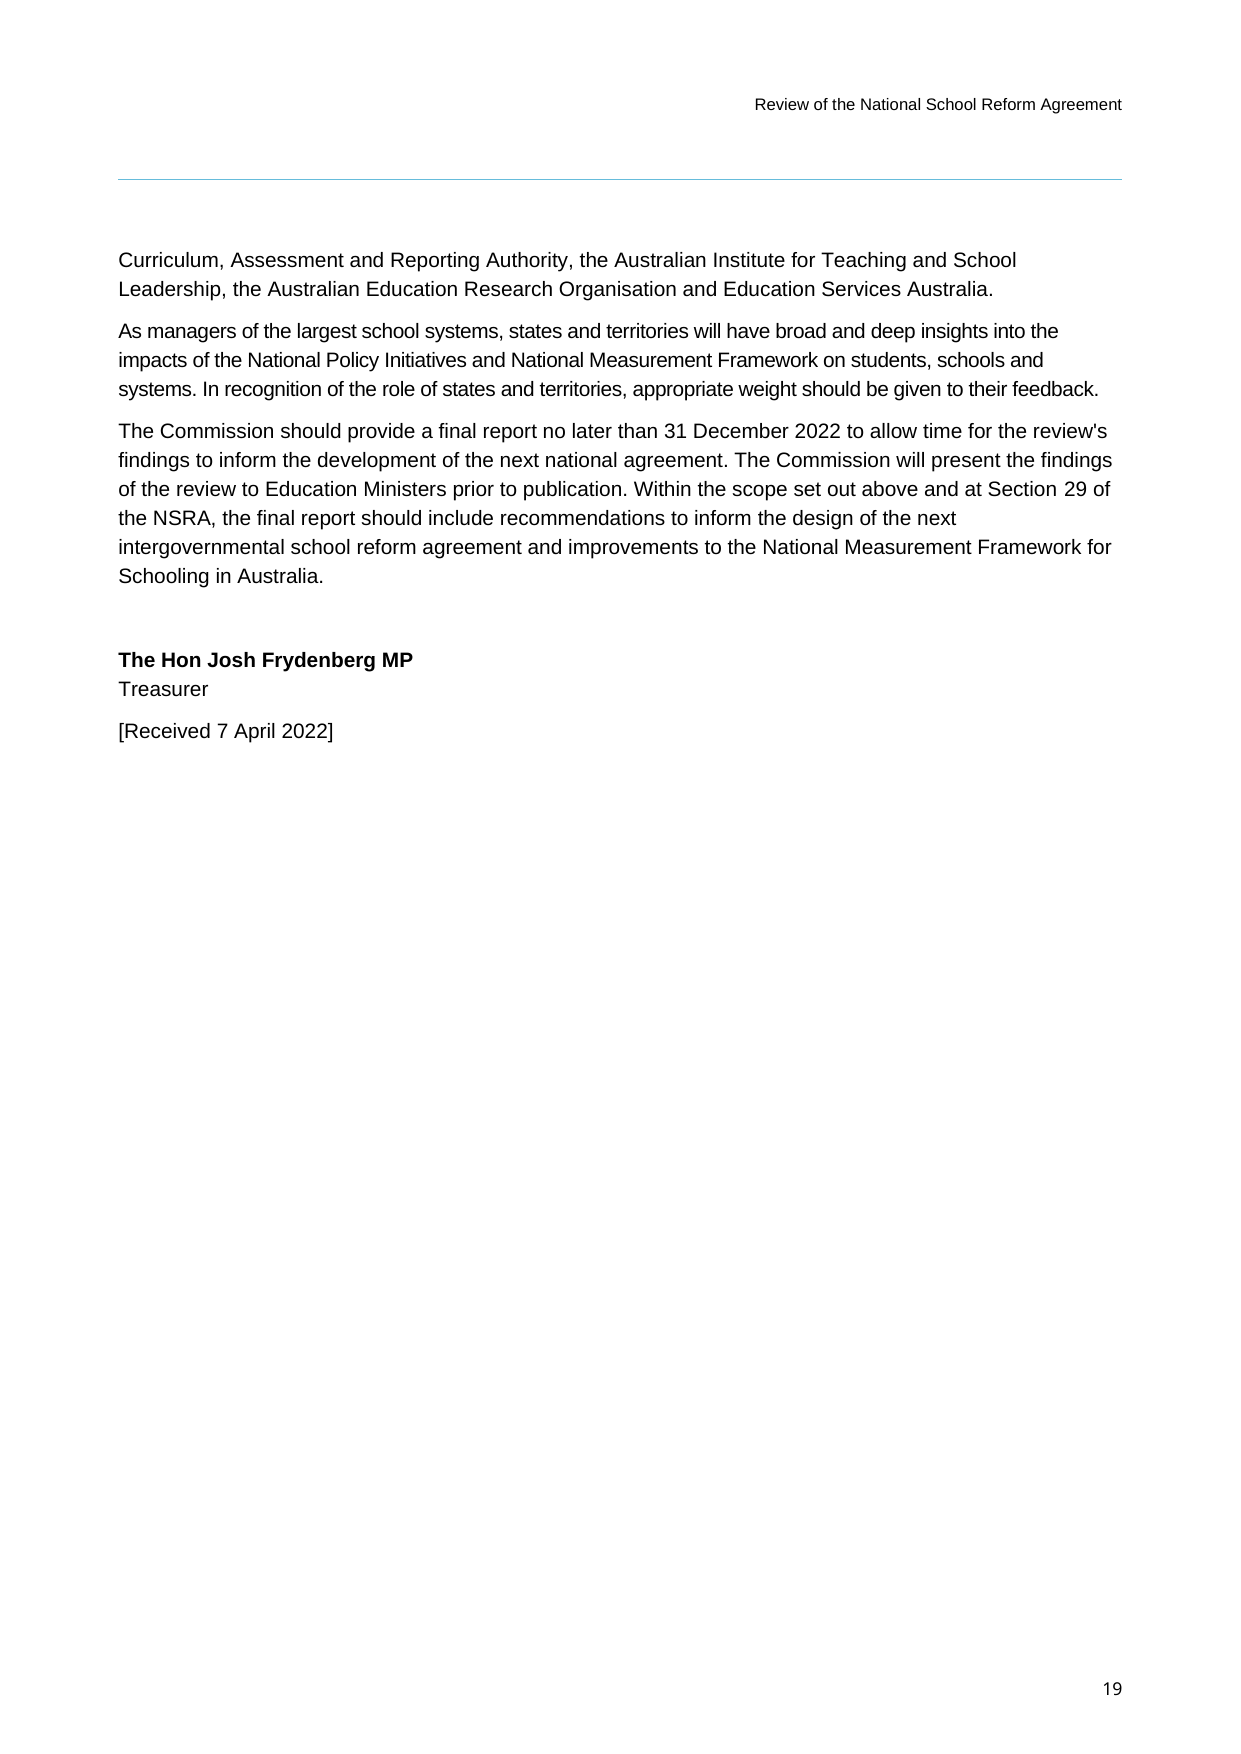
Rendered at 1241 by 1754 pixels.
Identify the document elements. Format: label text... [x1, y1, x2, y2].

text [118, 242, 1122, 301]
text The Commission should provide a final report no later than 31 December 2022 to allow time for the review's findings to inform the development of the next national agreement. The Commission will present the findings of the review to Education Ministers prior to publication. Within the scope set out above and at Section 29 of the NSRA, the final report should include recommendations to inform the design of the next intergovernmental school reform agreement and improvements to the National Measurement Framework for Schooling in Australia. [118, 413, 1122, 588]
text As managers of the largest school systems, states and territories will have broad and deep insights into the impacts of the National Policy Initiatives and National Measurement Framework on students, schools and systems. In recognition of the role of states and territories, appropriate weight should be given to their feedback. [118, 313, 1122, 401]
text [Received ] [118, 713, 1122, 742]
text The Hon Josh Frydenberg MP Treasurer [118, 642, 1122, 701]
